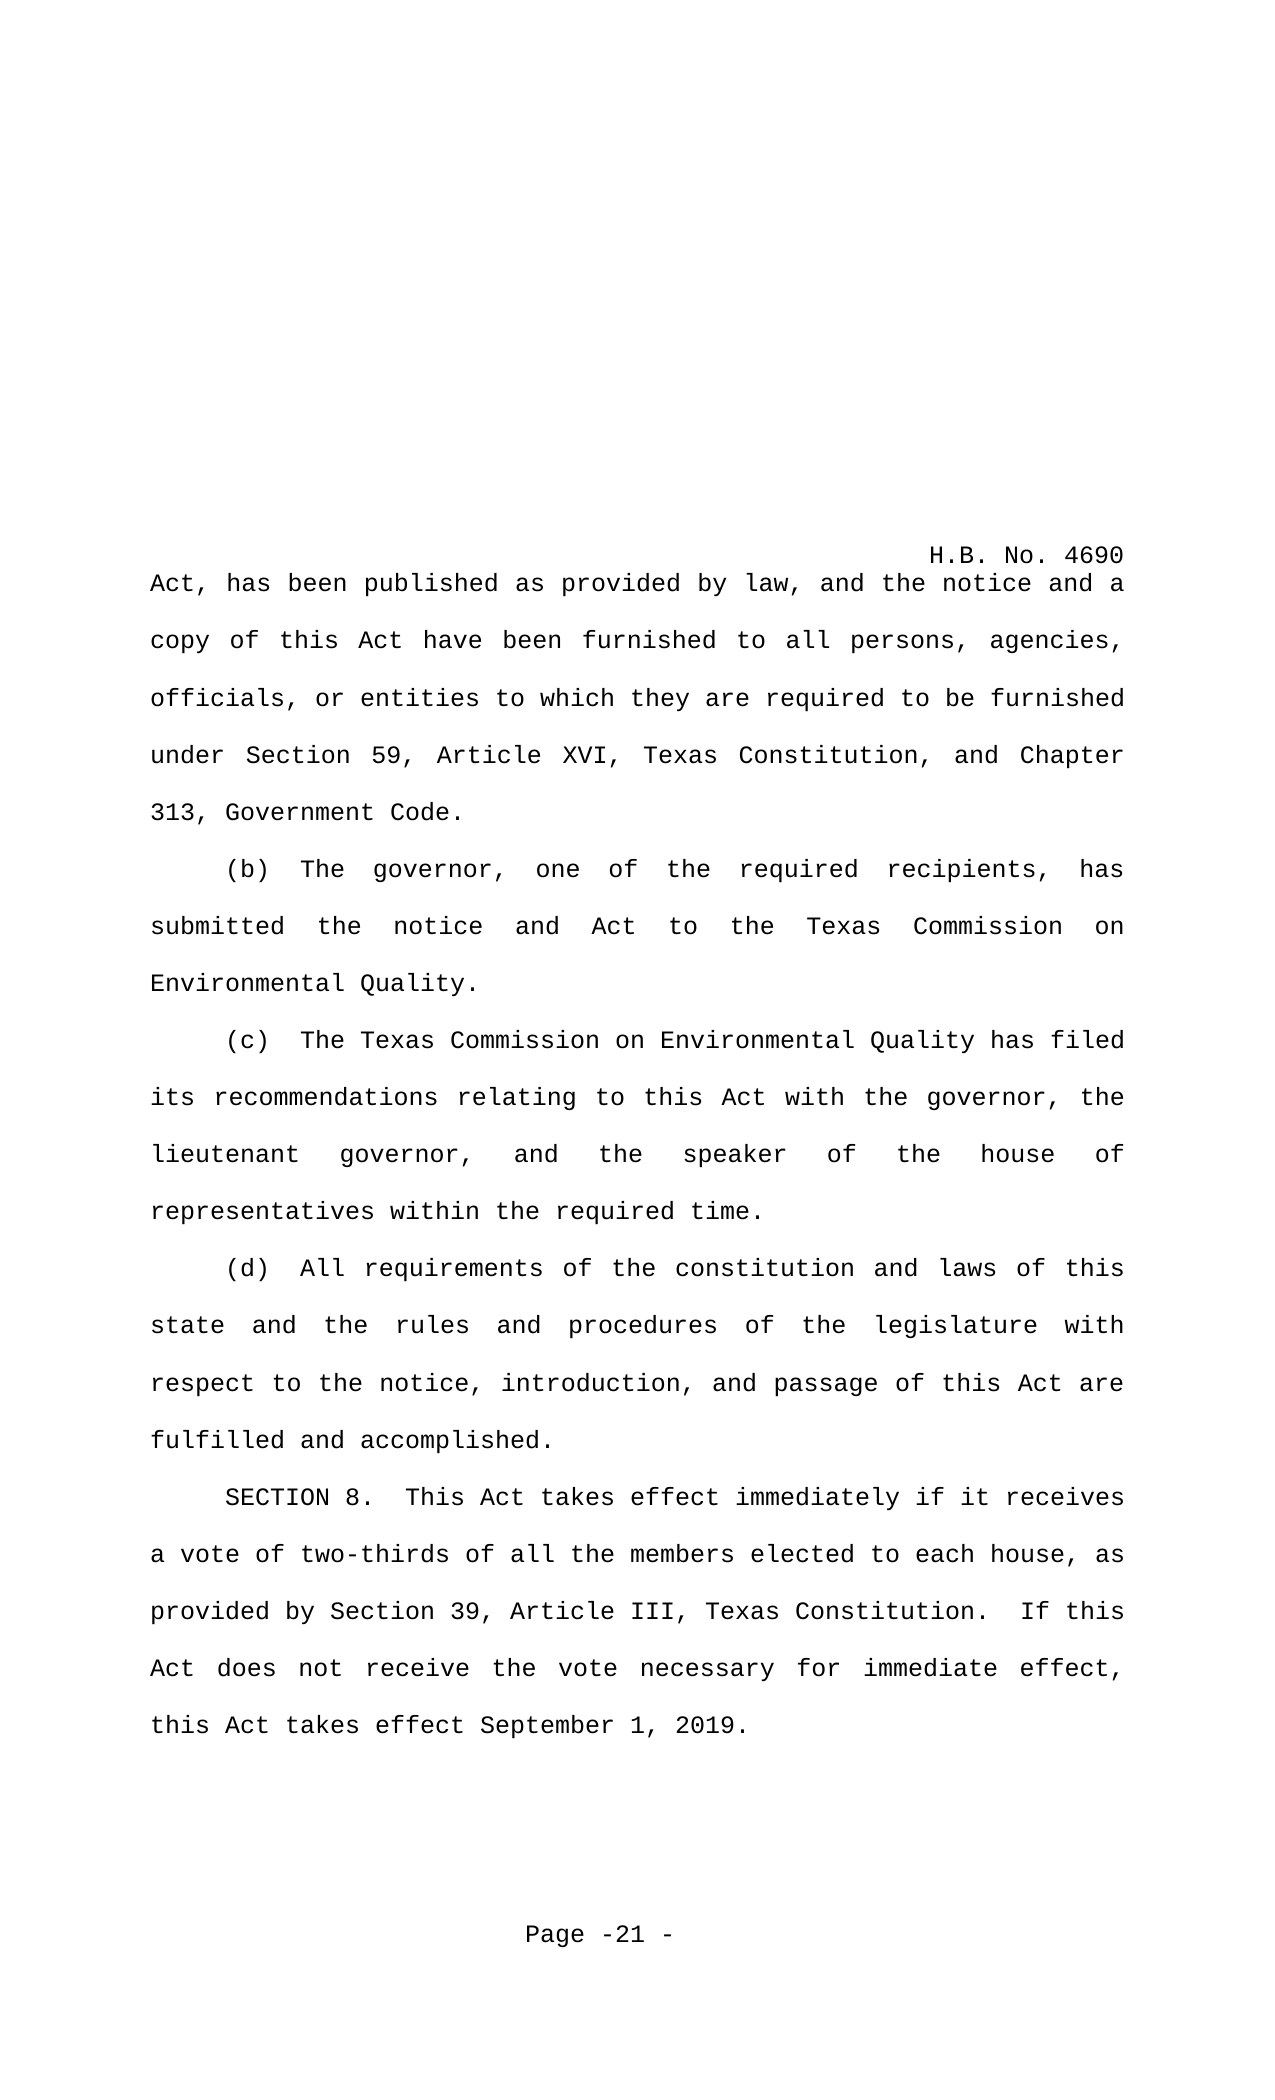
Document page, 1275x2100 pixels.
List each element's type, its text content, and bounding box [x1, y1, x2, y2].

text (b) The governor, one of the required recipients, has submitted the notice and Act to the Texas Commission on Environmental Quality. [150, 856, 1125, 999]
text (c) The Texas Commission on Environmental Quality has filed its recommendations relating to this Act with the governor, the lieutenant governor, and the speaker of the house of representatives within the required time. [150, 1027, 1125, 1227]
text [150, 571, 1125, 828]
text SECTION 8. This Act takes effect immediately if it receives a vote of two-thirds of all the members elected to each house, as provided by Section 39, Article III, Texas Constitution. If this Act does not receive the vote necessary for immediate effect, this Act takes effect September 1, 2019. [150, 1484, 1125, 1741]
text (d) All requirements of the constitution and laws of this state and the rules and procedures of the legislature with respect to the notice, introduction, and passage of this Act are fulfilled and accomplished. [150, 1256, 1125, 1456]
